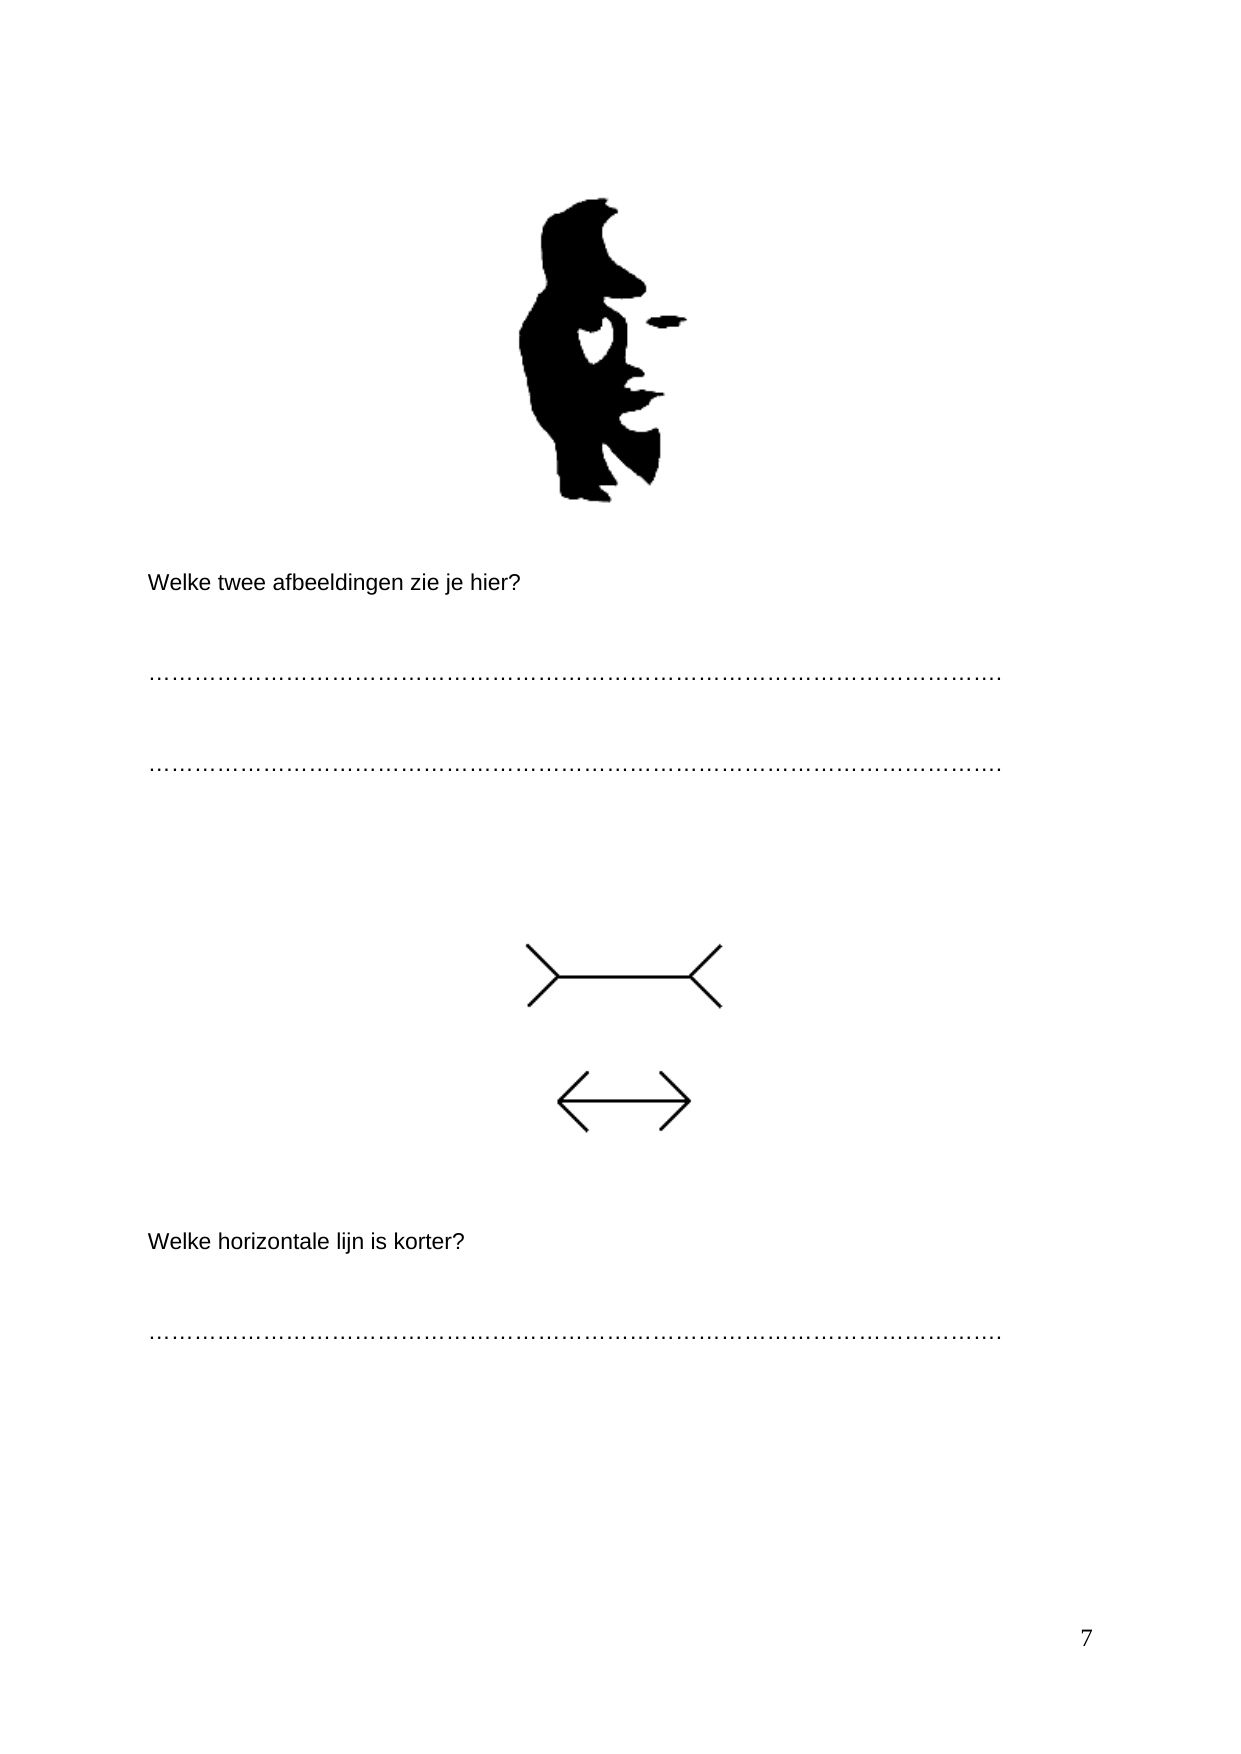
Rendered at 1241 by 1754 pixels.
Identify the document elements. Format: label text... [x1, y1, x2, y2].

text Welke twee afbeeldingen zie je hier? [148, 569, 1093, 596]
text …………………………………………………………………………………………………. [148, 659, 1093, 686]
text Welke horizontale lijn is korter? [148, 1228, 1093, 1254]
picture [495, 913, 745, 1164]
text …………………………………………………………………………………………………. [148, 1318, 1093, 1344]
text …………………………………………………………………………………………………. [148, 749, 1093, 776]
picture [485, 192, 756, 506]
